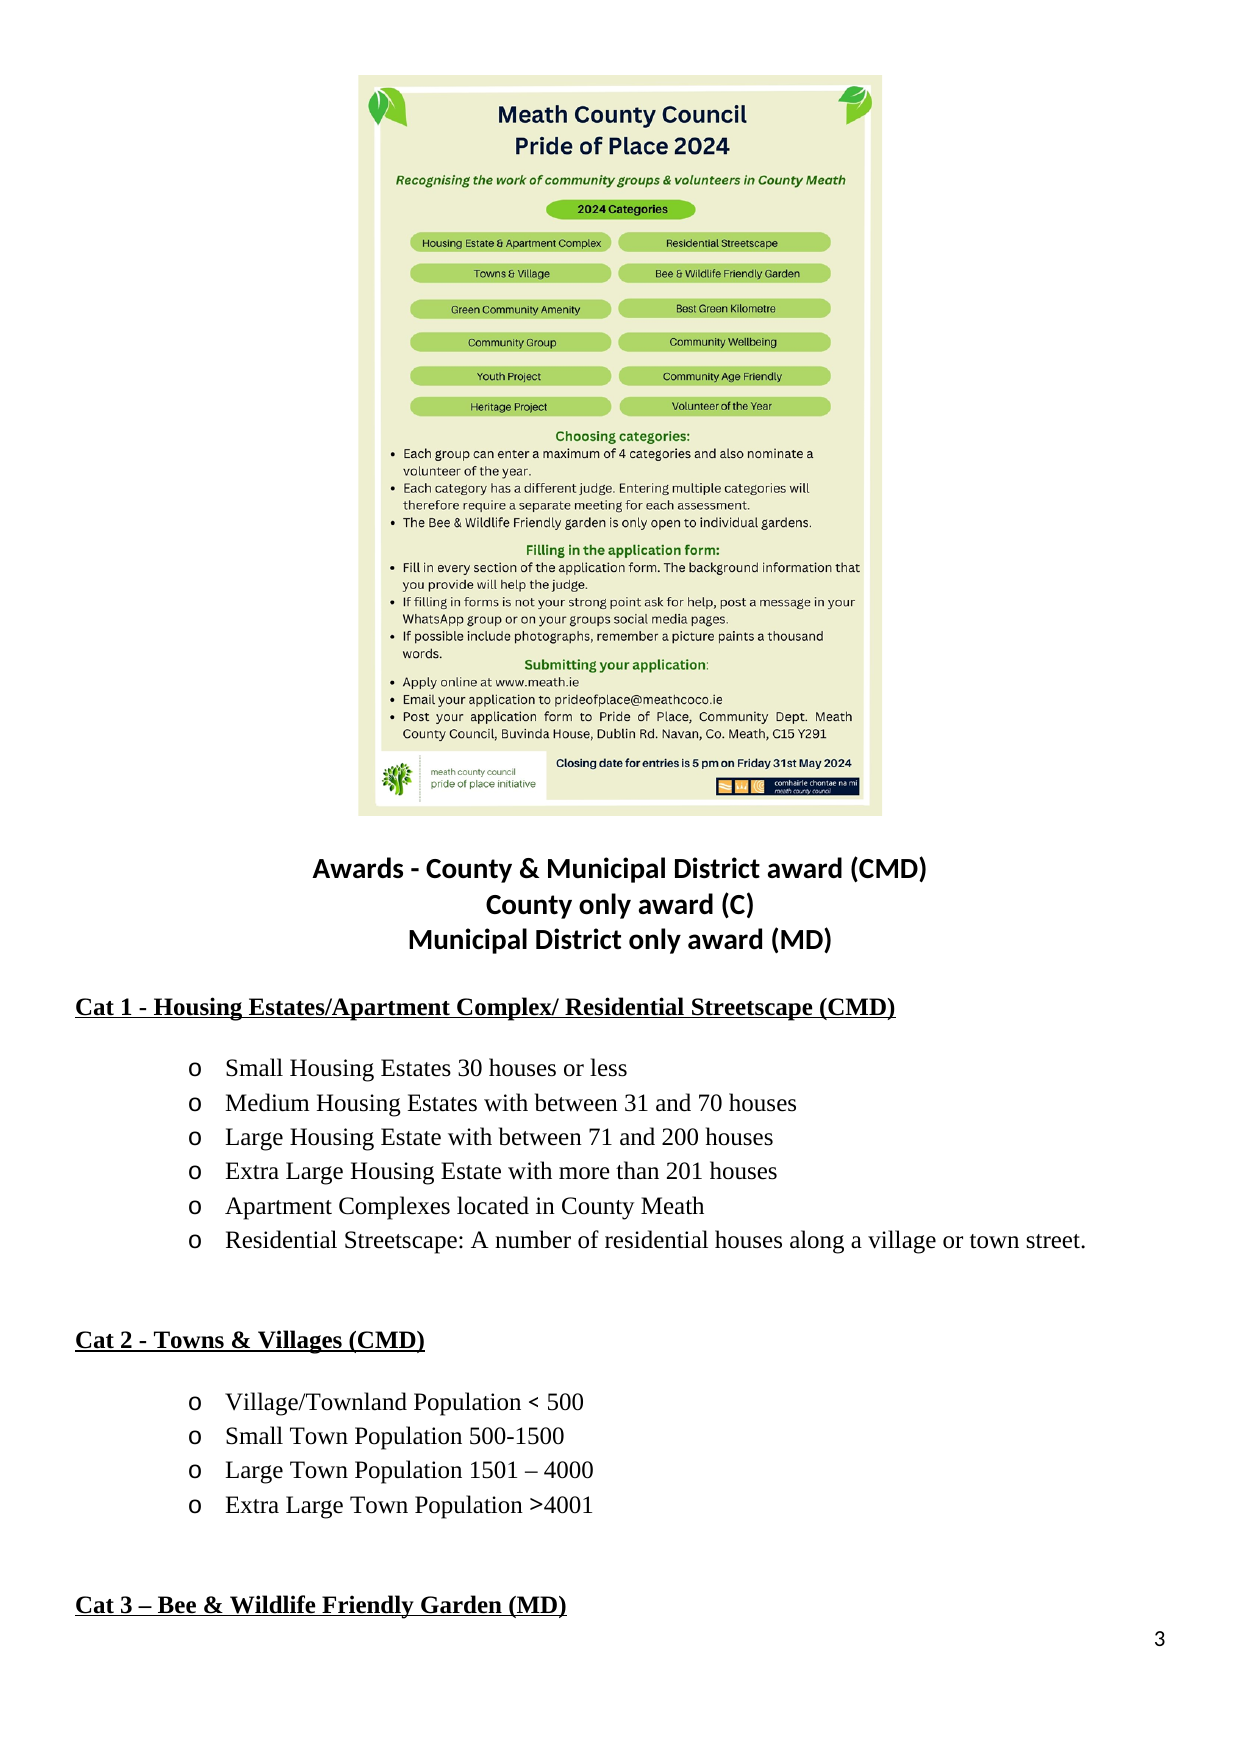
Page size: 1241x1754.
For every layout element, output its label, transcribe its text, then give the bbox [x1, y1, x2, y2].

list Extra Large Town Population >4001 [187, 1486, 1165, 1521]
list Apartment Complexes located in County Meath [187, 1187, 1165, 1222]
picture [358, 75, 883, 816]
list Residential Streetscape: A number of residential houses along a village or town street. [187, 1222, 1165, 1256]
list Village/Townland Population < 500 [187, 1383, 1165, 1417]
text Municipal District only award (MD) [75, 921, 1165, 957]
list Small Housing Estates 30 houses or less [187, 1050, 1165, 1084]
list Large Town Population 1501 – 4000 [187, 1452, 1165, 1486]
text County only award (C) [75, 886, 1165, 921]
text Cat 2 - Towns & Villages (CMD) [75, 1319, 1165, 1354]
list Medium Housing Estates with between 31 and 70 houses [187, 1084, 1165, 1118]
text Awards - County & Municipal District award (CMD) [75, 850, 1165, 886]
list Extra Large Housing Estate with more than 201 houses [187, 1153, 1165, 1187]
text Cat 1 - Housing Estates/Apartment Complex/ Residential Streetscape (CMD) [75, 986, 1165, 1021]
list Large Housing Estate with between 71 and 200 houses [187, 1118, 1165, 1153]
text Cat 3 – Bee & Wildlife Friendly Garden (MD) [75, 1584, 1165, 1618]
list Small Town Population 500-1500 [187, 1417, 1165, 1452]
